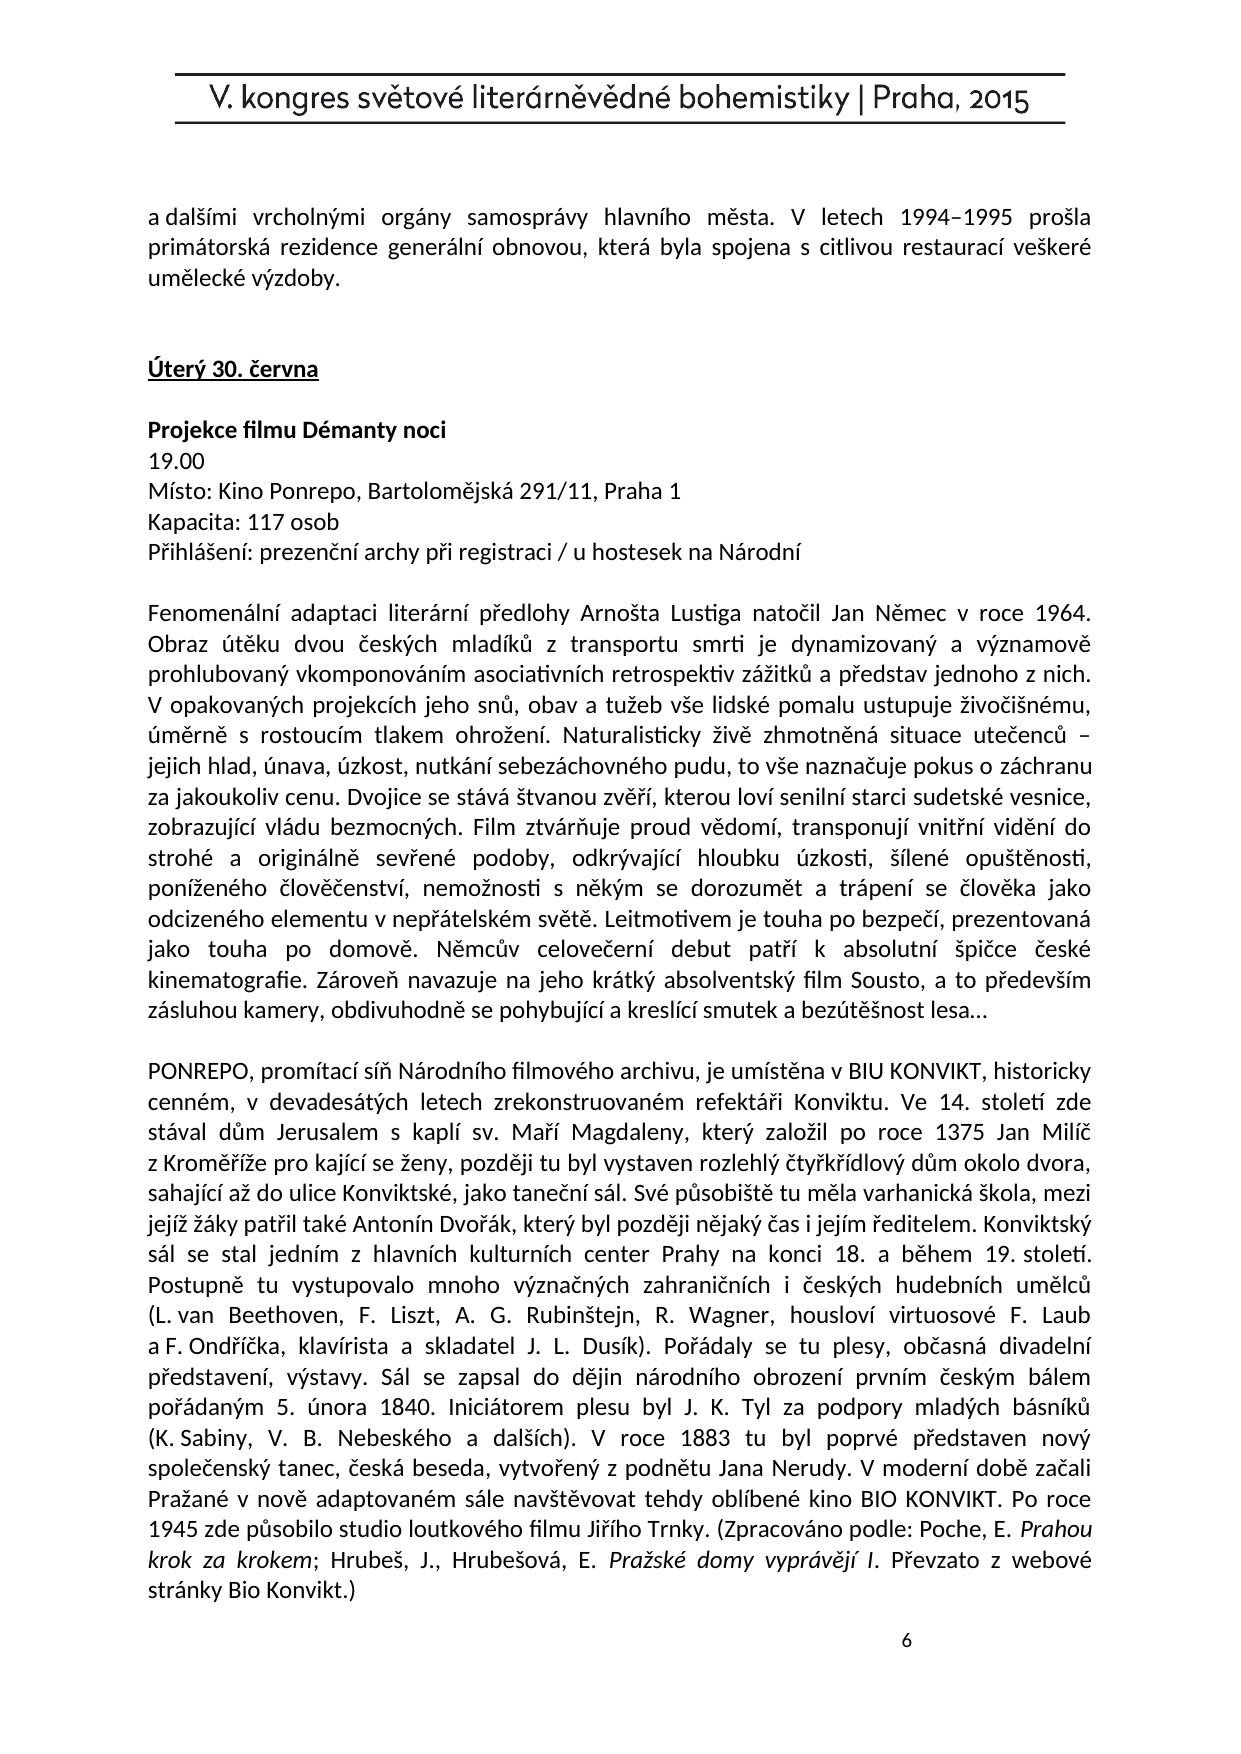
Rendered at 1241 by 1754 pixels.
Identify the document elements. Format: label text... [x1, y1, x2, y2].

picture [174, 73, 1066, 124]
text PONREPO, promítací síň Národního filmového archivu, je umístěna v BIU KONVIKT, historicky cenném, v devadesátých letech zrekonstruovaném refektáři Konviktu. Ve 14. století zde stával dům Jerusalem s kaplí sv. Maří Magdaleny, který založil po roce 1375 Jan Milíč z Kroměříže pro kající se ženy, později tu byl vystaven rozlehlý čtyřkřídlový dům okolo dvora, sahající až do ulice Konviktské, jako taneční sál. Své působiště tu měla varhanická škola, mezi jejíž žáky patřil také Antonín Dvořák, který byl později nějaký čas i jejím ředitelem. Konviktský sál se stal jedním z hlavních kulturních center Prahy na konci 18. a během 19. století. Postupně tu vystupovalo mnoho význačných zahraničních i českých hudebních umělců (L. van Beethoven, F. Liszt, A. G. Rubinštejn, R. Wagner, housloví virtuosové F. Laub a F. Ondříčka, klavírista a skladatel J. L. Dusík). Pořádaly se tu plesy, občasná divadelní představení, výstavy. Sál se zapsal do dějin národního obrození prvním českým bálem pořádaným 5. února 1840. Iniciátorem plesu byl J. K. Tyl za podpory mladých básníků (K. Sabiny, V. B. Nebeského a dalších). V roce 1883 tu byl poprvé představen nový společenský tanec, česká beseda, vytvořený z podnětu Jana Nerudy. V moderní době začali Pražané v nově adaptovaném sále navštěvovat tehdy oblíbené kino BIO KONVIKT. Po roce 1945 zde působilo studio loutkového filmu Jiřího Trnky. (Zpracováno podle: Poche, E. Prahou krok za krokem; Hrubeš, J., Hrubešová, E. Pražské domy vyprávějí I. Převzato z webové stránky Bio Konvikt.) [148, 1055, 1093, 1605]
text Fenomenální adaptaci literární předlohy Arnošta Lustiga natočil Jan Němec v roce 1964. Obraz útěku dvou českých mladíků z transportu smrti je dynamizovaný a významově prohlubovaný vkomponováním asociativních retrospektiv zážitků a představ jednoho z nich. V opakovaných projekcích jeho snů, obav a tužeb vše lidské pomalu ustupuje živočišnému, úměrně s rostoucím tlakem ohrožení. Naturalisticky živě zhmotněná situace utečenců – jejich hlad, únava, úzkost, nutkání sebezáchovného pudu, to vše naznačuje pokus o záchranu za jakoukoliv cenu. Dvojice se stává štvanou zvěří, kterou loví senilní starci sudetské vesnice, zobrazující vládu bezmocných. Film ztvárňuje proud vědomí, transponují vnitřní vidění do strohé a originálně sevřené podoby, odkrývající hloubku úzkosti, šílené opuštěnosti, poníženého člověčenství, nemožnosti s někým se dorozumět a trápení se člověka jako odcizeného elementu v nepřátelském světě. Leitmotivem je touha po bezpečí, prezentovaná jako touha po domově. Němcův celovečerní debut patří k absolutní špičce české kinematografie. Zároveň navazuje na jeho krátký absolventský film Sousto, a to především zásluhou kamery, obdivuhodně se pohybující a kreslící smutek a bezútěšnost lesa… [148, 598, 1093, 1025]
text Úterý 30. června [148, 353, 1093, 384]
text 19.00 [148, 445, 1093, 476]
text Místo: Kino Ponrepo, Bartolomějská 291/11, Praha 1 [148, 476, 1093, 506]
text Projekce filmu Démanty noci [148, 414, 1093, 445]
text Kapacita: 117 osob [148, 506, 1093, 537]
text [148, 201, 1093, 292]
text Přihlášení: prezenční archy při registraci / u hostesek na Národní [148, 537, 1093, 567]
